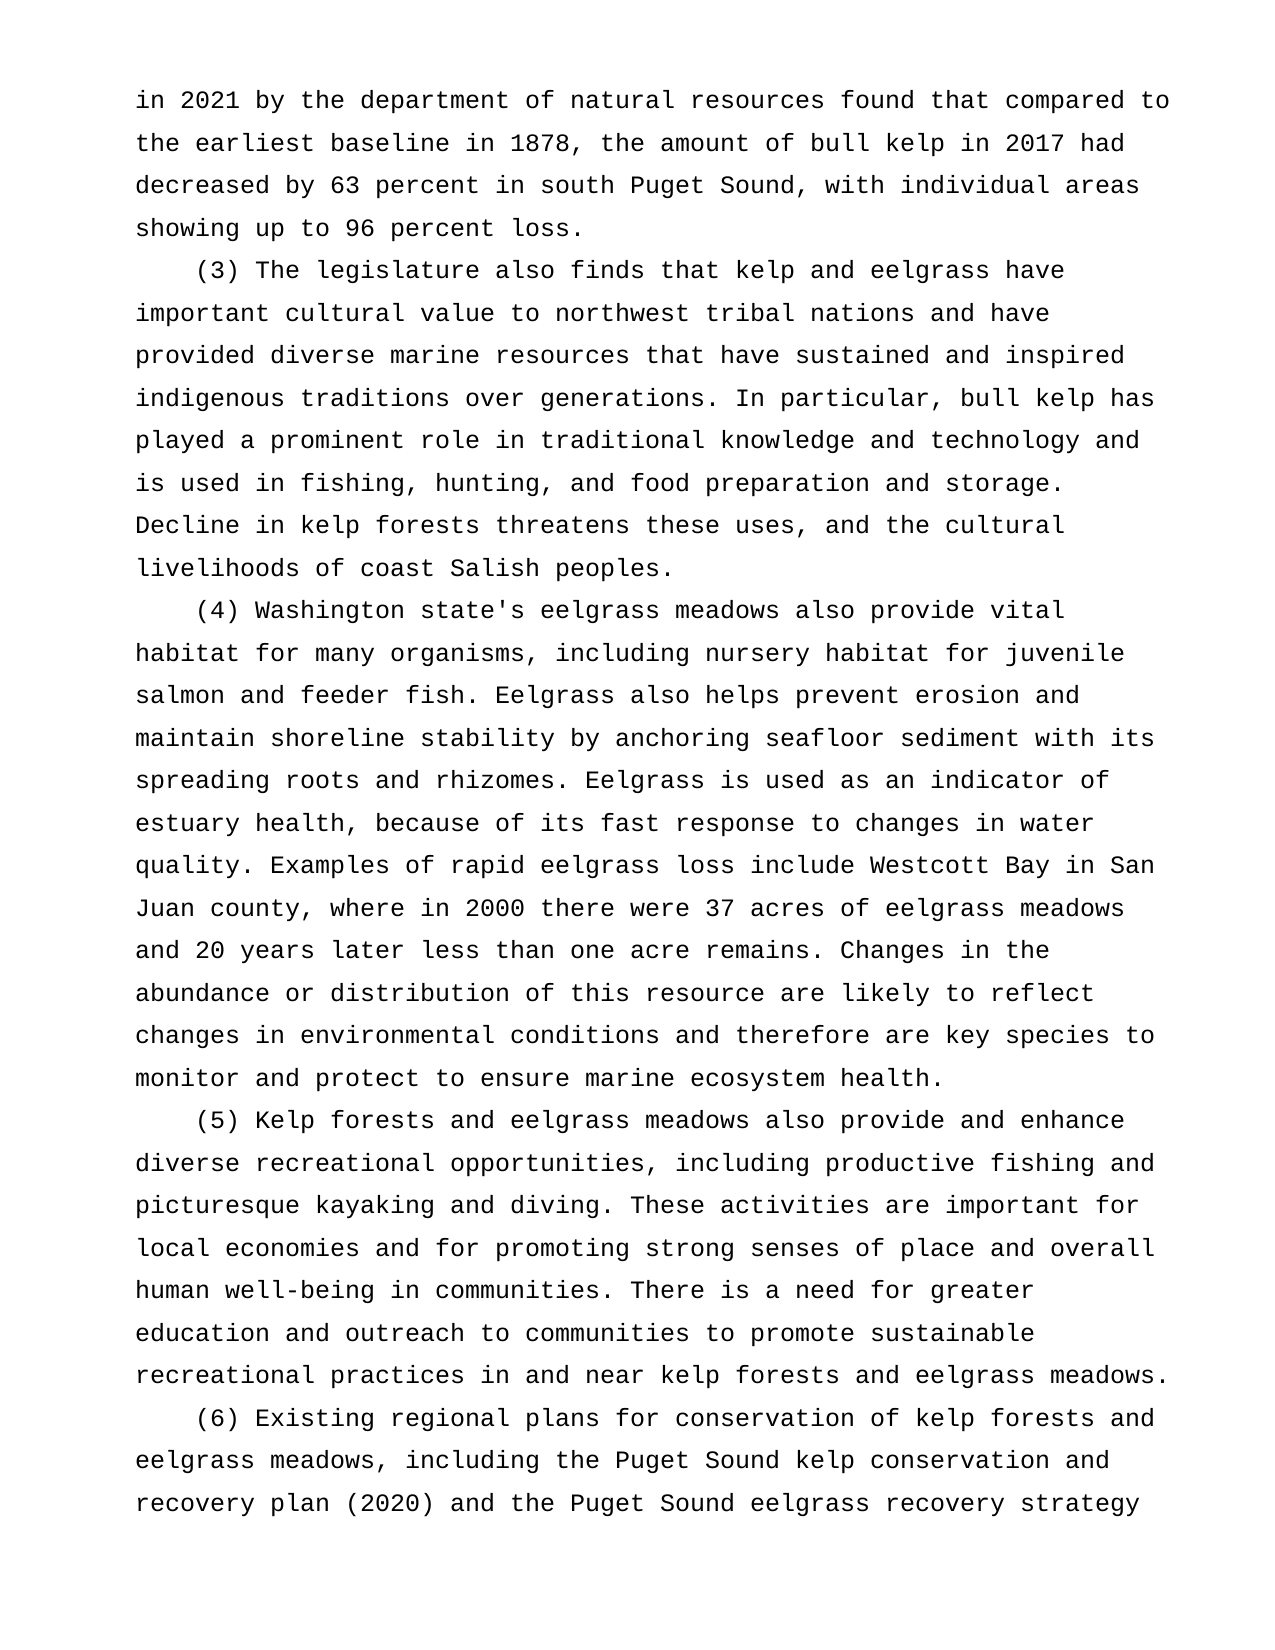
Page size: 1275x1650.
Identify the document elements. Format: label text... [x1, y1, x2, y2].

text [135, 1392, 1170, 1520]
text (3) The legislature also finds that kelp and eelgrass have important cultural value to northwest tribal nations and have provided diverse marine resources that have sustained and inspired indigenous traditions over generations. In particular, bull kelp has played a prominent role in traditional knowledge and technology and is used in fishing, hunting, and food preparation and storage. Decline in kelp forests threatens these uses, and the cultural livelihoods of coast Salish peoples. [135, 245, 1170, 585]
text (4) Washington state's eelgrass meadows also provide vital habitat for many organisms, including nursery habitat for juvenile salmon and feeder fish. Eelgrass also helps prevent erosion and maintain shoreline stability by anchoring seafloor sediment with its spreading roots and rhizomes. Eelgrass is used as an indicator of estuary health, because of its fast response to changes in water quality. Examples of rapid eelgrass loss include Westcott Bay in San Juan county, where in 2000 there were 37 acres of eelgrass meadows and 20 years later less than one acre remains. Changes in the abundance or distribution of this resource are likely to reflect changes in environmental conditions and therefore are key species to monitor and protect to ensure marine ecosystem health. [135, 585, 1170, 1095]
text (5) Kelp forests and eelgrass meadows also provide and enhance diverse recreational opportunities, including productive fishing and picturesque kayaking and diving. These activities are important for local economies and for promoting strong senses of place and overall human well-being in communities. There is a need for greater education and outreach to communities to promote sustainable recreational practices in and near kelp forests and eelgrass meadows. [135, 1095, 1170, 1392]
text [135, 75, 1170, 245]
